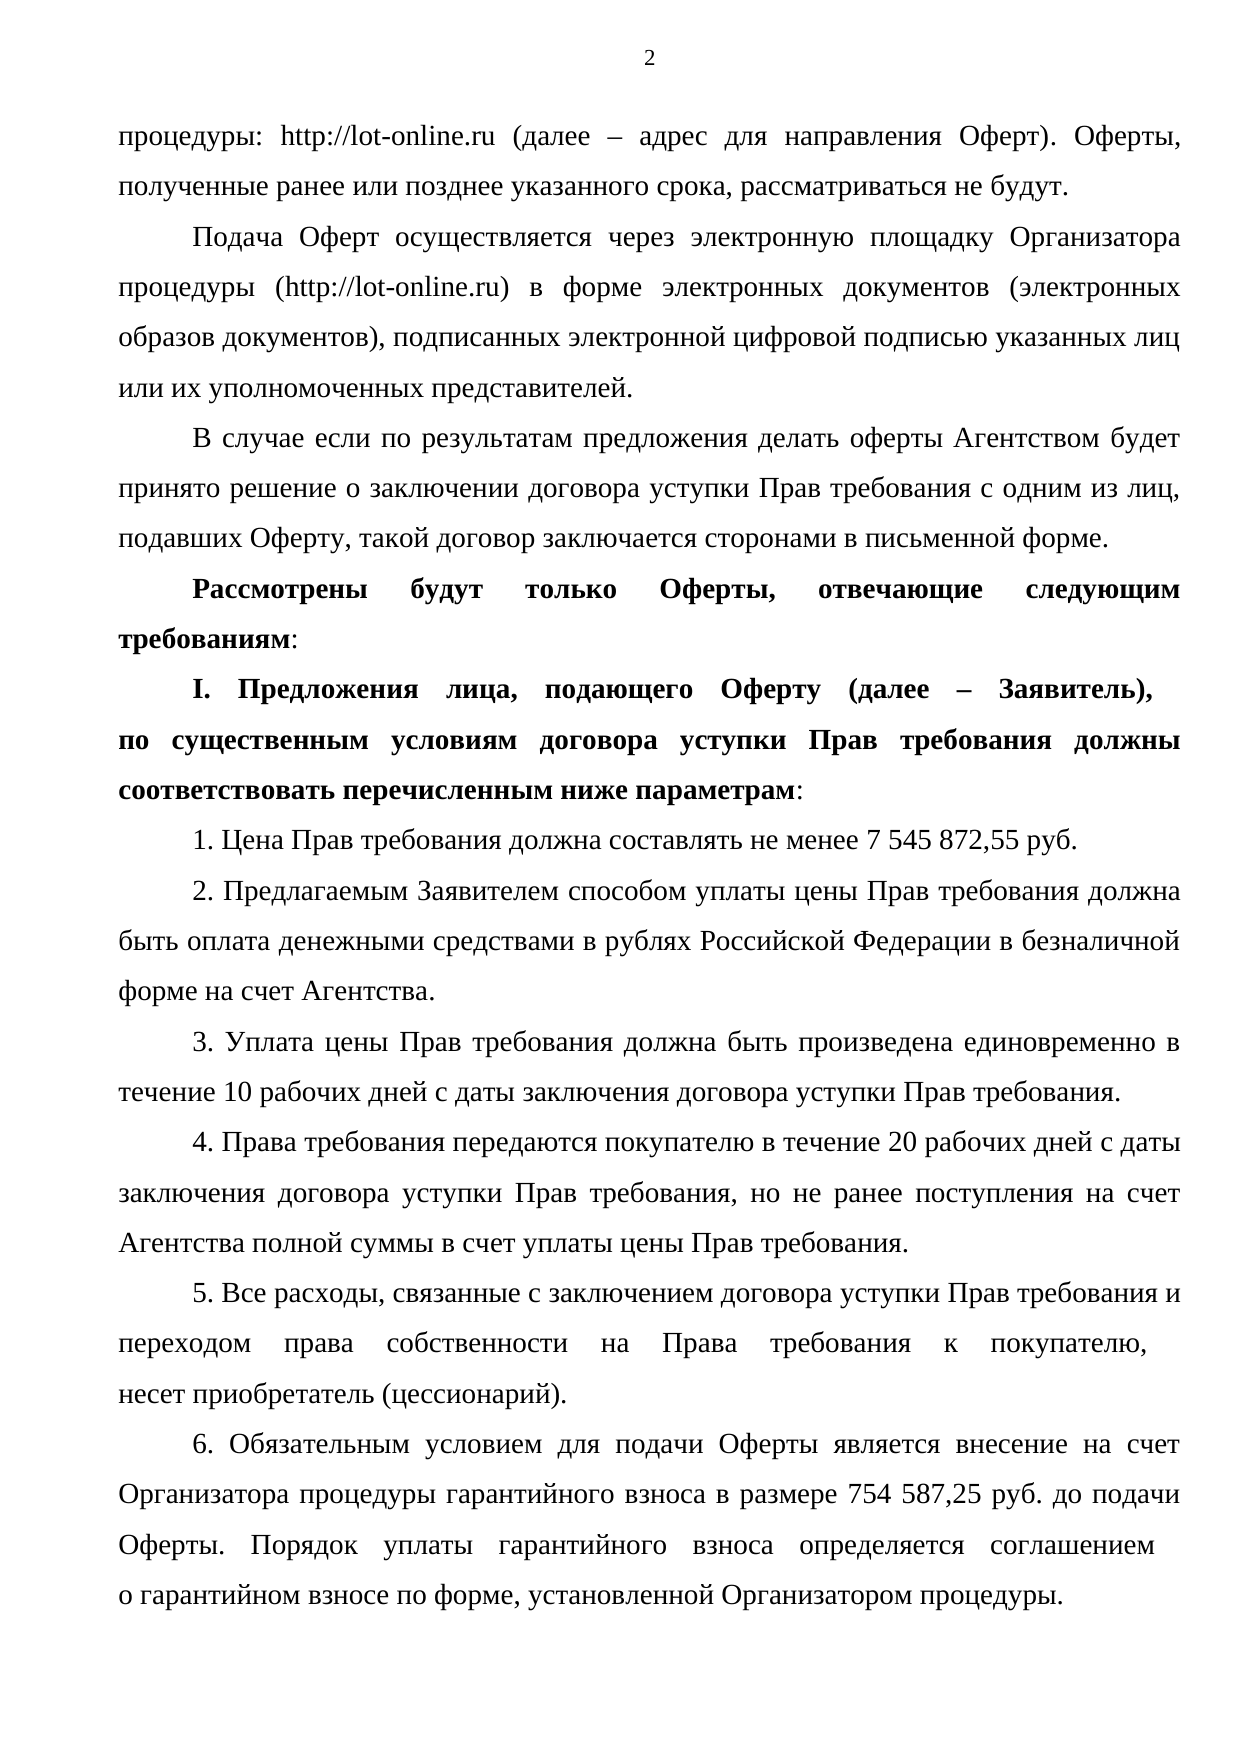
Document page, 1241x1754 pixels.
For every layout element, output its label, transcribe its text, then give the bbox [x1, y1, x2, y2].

text I. Предложения лица, подающего Оферту (далее – Заявитель), по существенным условиям договора уступки Прав требования должны соответствовать перечисленным ниже параметрам: [118, 672, 1181, 806]
text 4. Права требования передаются покупателю в течение 20 рабочих дней с даты заключения договора уступки Прав требования, но не ранее поступления на счет Агентства полной суммы в счет уплаты цены Прав требования. [118, 1124, 1181, 1258]
text В случае если по результатам предложения делать оферты Агентством будет принято решение о заключении договора уступки Прав требования с одним из лиц, подавших Оферту, такой договор заключается сторонами в письменной форме. [118, 420, 1181, 554]
text 6. Обязательным условием для подачи Оферты является внесение на счет Организатора процедуры гарантийного взноса в размере 754 587,25 руб. до подачи Оферты. Порядок уплаты гарантийного взноса определяется соглашением о гарантийном взносе по форме, установленной Организатором процедуры. [118, 1426, 1181, 1611]
text Рассмотрены будут только Оферты, отвечающие следующим требованиям: [118, 571, 1181, 655]
text 3. Уплата цены Прав требования должна быть произведена единовременно в течение 10 рабочих дней с даты заключения договора уступки Прав требования. [118, 1024, 1181, 1108]
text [118, 118, 1181, 202]
text 2. Предлагаемым Заявителем способом уплаты цены Прав требования должна быть оплата денежными средствами в рублях Российской Федерации в безналичной форме на счет Агентства. [118, 873, 1181, 1007]
text 1. Цена Прав требования должна составлять не менее 7 545 872,55 руб. [118, 822, 1181, 856]
text 5. Все расходы, связанные с заключением договора уступки Прав требования и переходом права собственности на Права требования к покупателю, несет приобретатель (цессионарий). [118, 1275, 1181, 1409]
text Подача Оферт осуществляется через электронную площадку Организатора процедуры (http://lot-online.ru) в форме электронных документов (электронных образов документов), подписанных электронной цифровой подписью указанных лиц или их уполномоченных представителей. [118, 219, 1181, 403]
